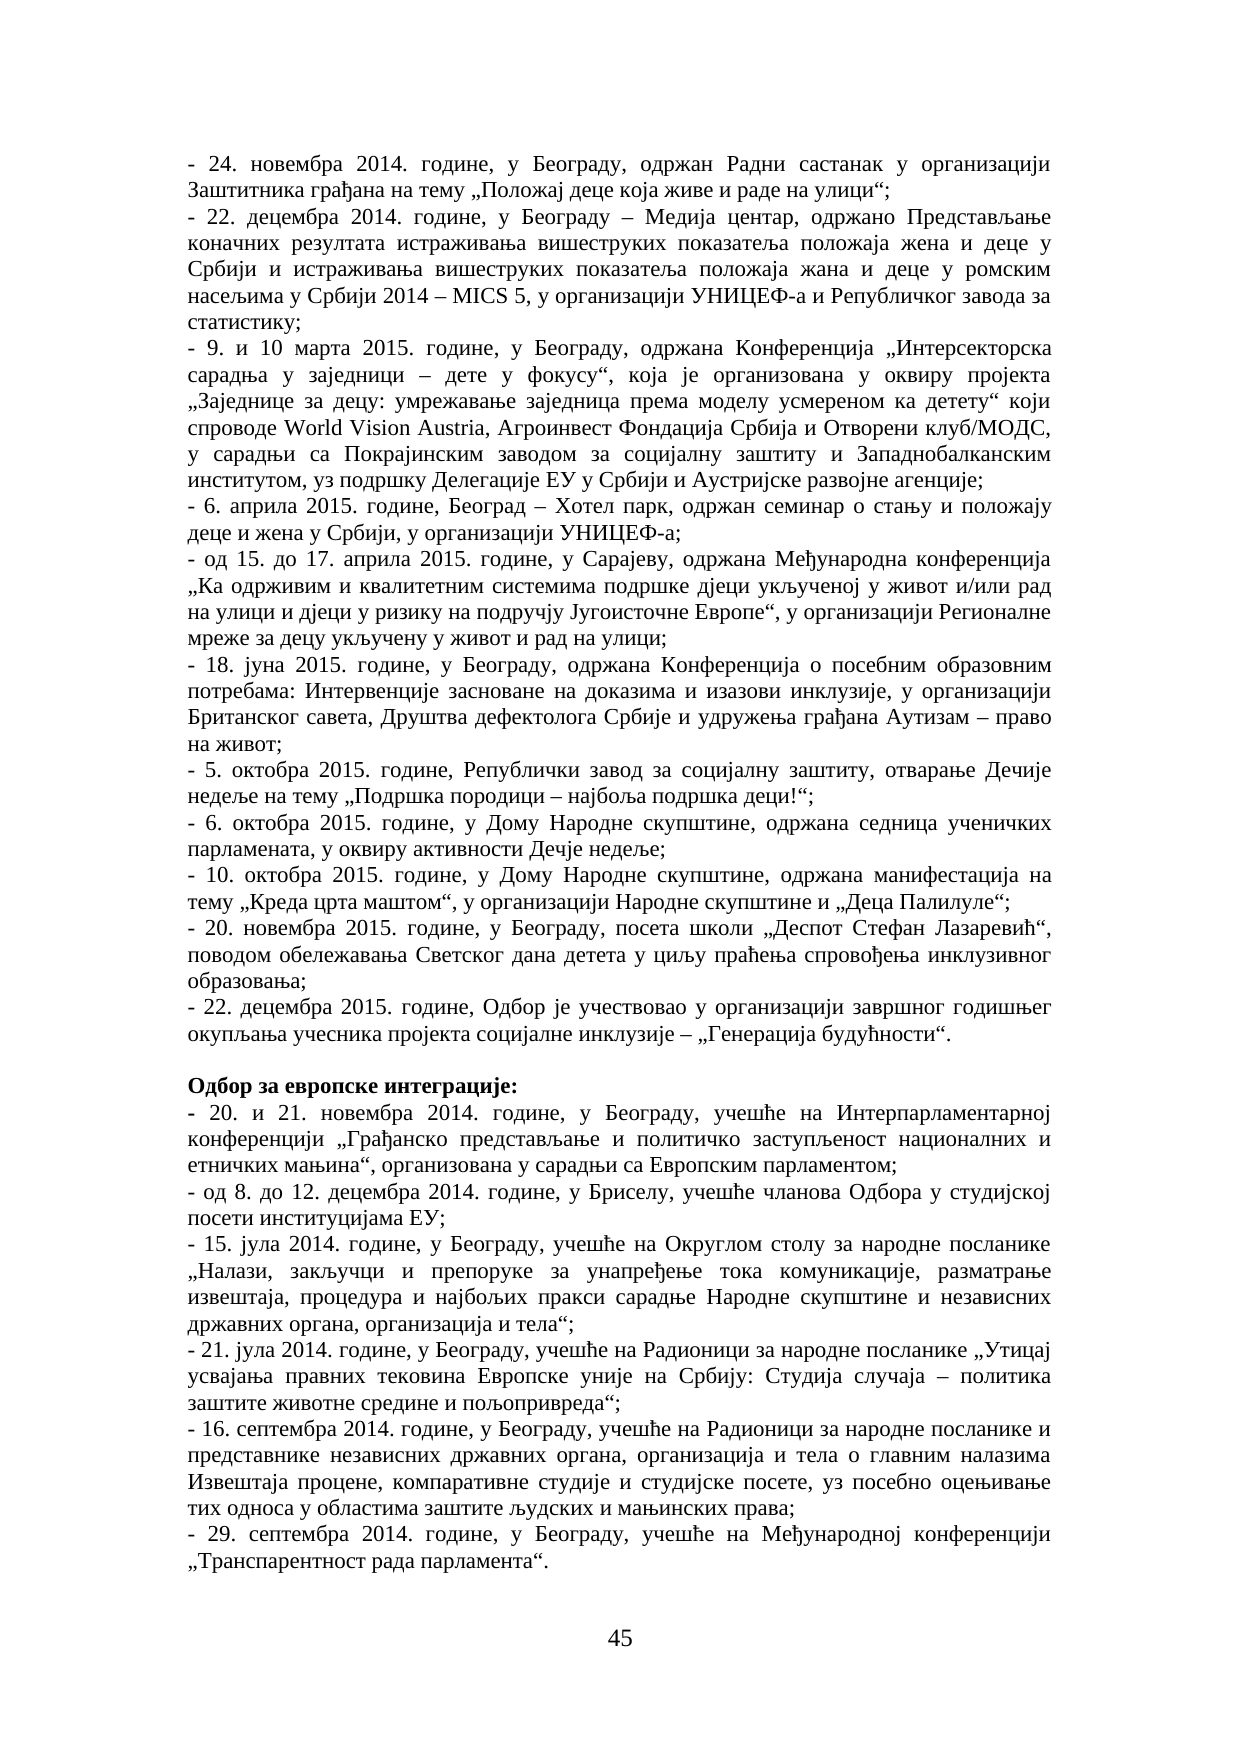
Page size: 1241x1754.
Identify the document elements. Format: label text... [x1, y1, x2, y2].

text - 21. јула 2014. године, у Београду, учешће на Радионици за народне посланике „Утицај усвајања правних тековина Европске уније на Србију: Студија случаја – политика заштите животне средине и пољопривреда“; [187, 1336, 1053, 1415]
text - 16. септембра 2014. године, у Београду, учешће на Радионици за народне посланике и представнике независних државних органа, организација и тела о главним налазима Извештаја процене, компаративне студије и студијске посете, уз посебно оцењивање тих односа у областима заштите људских и мањинских права; [187, 1415, 1053, 1520]
text - 6. октобра 2015. године, у Дому Народне скупштине, одржана седница ученичких парламената, у оквиру активности Дечје недеље; [187, 809, 1053, 862]
text - 10. октобра 2015. године, у Дому Народне скупштине, одржана манифестација на тему „Креда црта маштом“, у организацији Народне скупштине и „Деца Палилуле“; [187, 862, 1053, 914]
text - 22. децембра 2014. године, у Београду – Медија центар, одржано Представљање коначних резултата истраживања вишеструких показатеља положаја жена и деце у Србији и истраживања вишеструких показатеља положаја жана и деце у ромским насељима у Србији 2014 – MICS 5, у организацији УНИЦЕФ-а и Републичког завода за статистику; [187, 203, 1053, 334]
text - од 15. до 17. априла 2015. године, у Сарајеву, одржана Међународна конференција „Ка одрживим и квалитетним системима подршке дјеци укљученој у живот и/или рад на улици и дјеци у ризику на подручју Југоисточне Европе“, у организацији Регионалне мреже за децу укључену у живот и рад на улици; [187, 545, 1053, 651]
text - 5. октобра 2015. године, Републички завод за социјалну заштиту, отварање Дечије недеље на тему „Подршка породици – најбоља подршка деци!“; [187, 756, 1053, 809]
text - 20. новембра 2015. године, у Београду, посета школи „Деспот Стефан Лазаревић“, поводом обележавања Светског дана детета у циљу праћења спровођења инклузивног образовања; [187, 914, 1053, 993]
text Одбор за европске интеграције: [187, 1072, 1053, 1099]
text - 24. новембра 2014. године, у Београду, одржан Радни састанак у организацији Заштитника грађана на тему „Положај деце која живе и раде на улици“; [187, 150, 1053, 203]
text - 20. и 21. новембра 2014. године, у Београду, учешће на Интерпарламентарној конференцији „Грађанско представљање и политичко заступљеност националних и етничких мањина“, организована у сарадњи са Европским парламентом; [187, 1099, 1053, 1178]
text - 22. децембра 2015. године, Одбор је учествовао у организацији завршног годишњег окупљања учесника пројекта социјалне инклузије – „Генерација будућности“. [187, 993, 1053, 1046]
text - 9. и 10 марта 2015. године, у Београду, одржана Конференција „Интерсекторска сарадња у заједници – дете у фокусу“, која је организована у оквиру пројекта „Заједнице за децу: умрежавање заједница према моделу усмереном ка детету“ који спроводе World Vision Austria, Агроинвест Фондација Србија и Отворени клуб/МОДС, у сарадњи са Покрајинским заводом за социјалну заштиту и Западнобалканским институтом, уз подршку Делегације ЕУ у Србији и Аустријске развојне агенције; [187, 334, 1053, 493]
text - 18. јуна 2015. године, у Београду, одржана Конференција о посебним образовним потребама: Интервенције засноване на доказима и изазови инклузије, у организацији Британског савета, Друштва дефектолога Србије и удружења грађана Аутизам – право на живот; [187, 651, 1053, 756]
text - 29. септембра 2014. године, у Београду, учешће на Међународној конференцији „Транспарентност рада парламента“. [187, 1520, 1053, 1573]
text - од 8. до 12. децембра 2014. године, у Бриселу, учешће чланова Одбора у студијској посети институцијама ЕУ; [187, 1178, 1053, 1231]
text - 15. јула 2014. године, у Београду, учешће на Округлом столу за народне посланике „Налази, закључци и препоруке за унапређење тока комуникације, разматрање извештаја, процедура и најбољих пракси сарадње Народне скупштине и независних државних органа, организација и тела“; [187, 1231, 1053, 1336]
text - 6. априла 2015. године, Београд – Хотел парк, одржан семинар о стању и положају деце и жена у Србији, у организацији УНИЦЕФ-а; [187, 493, 1053, 545]
